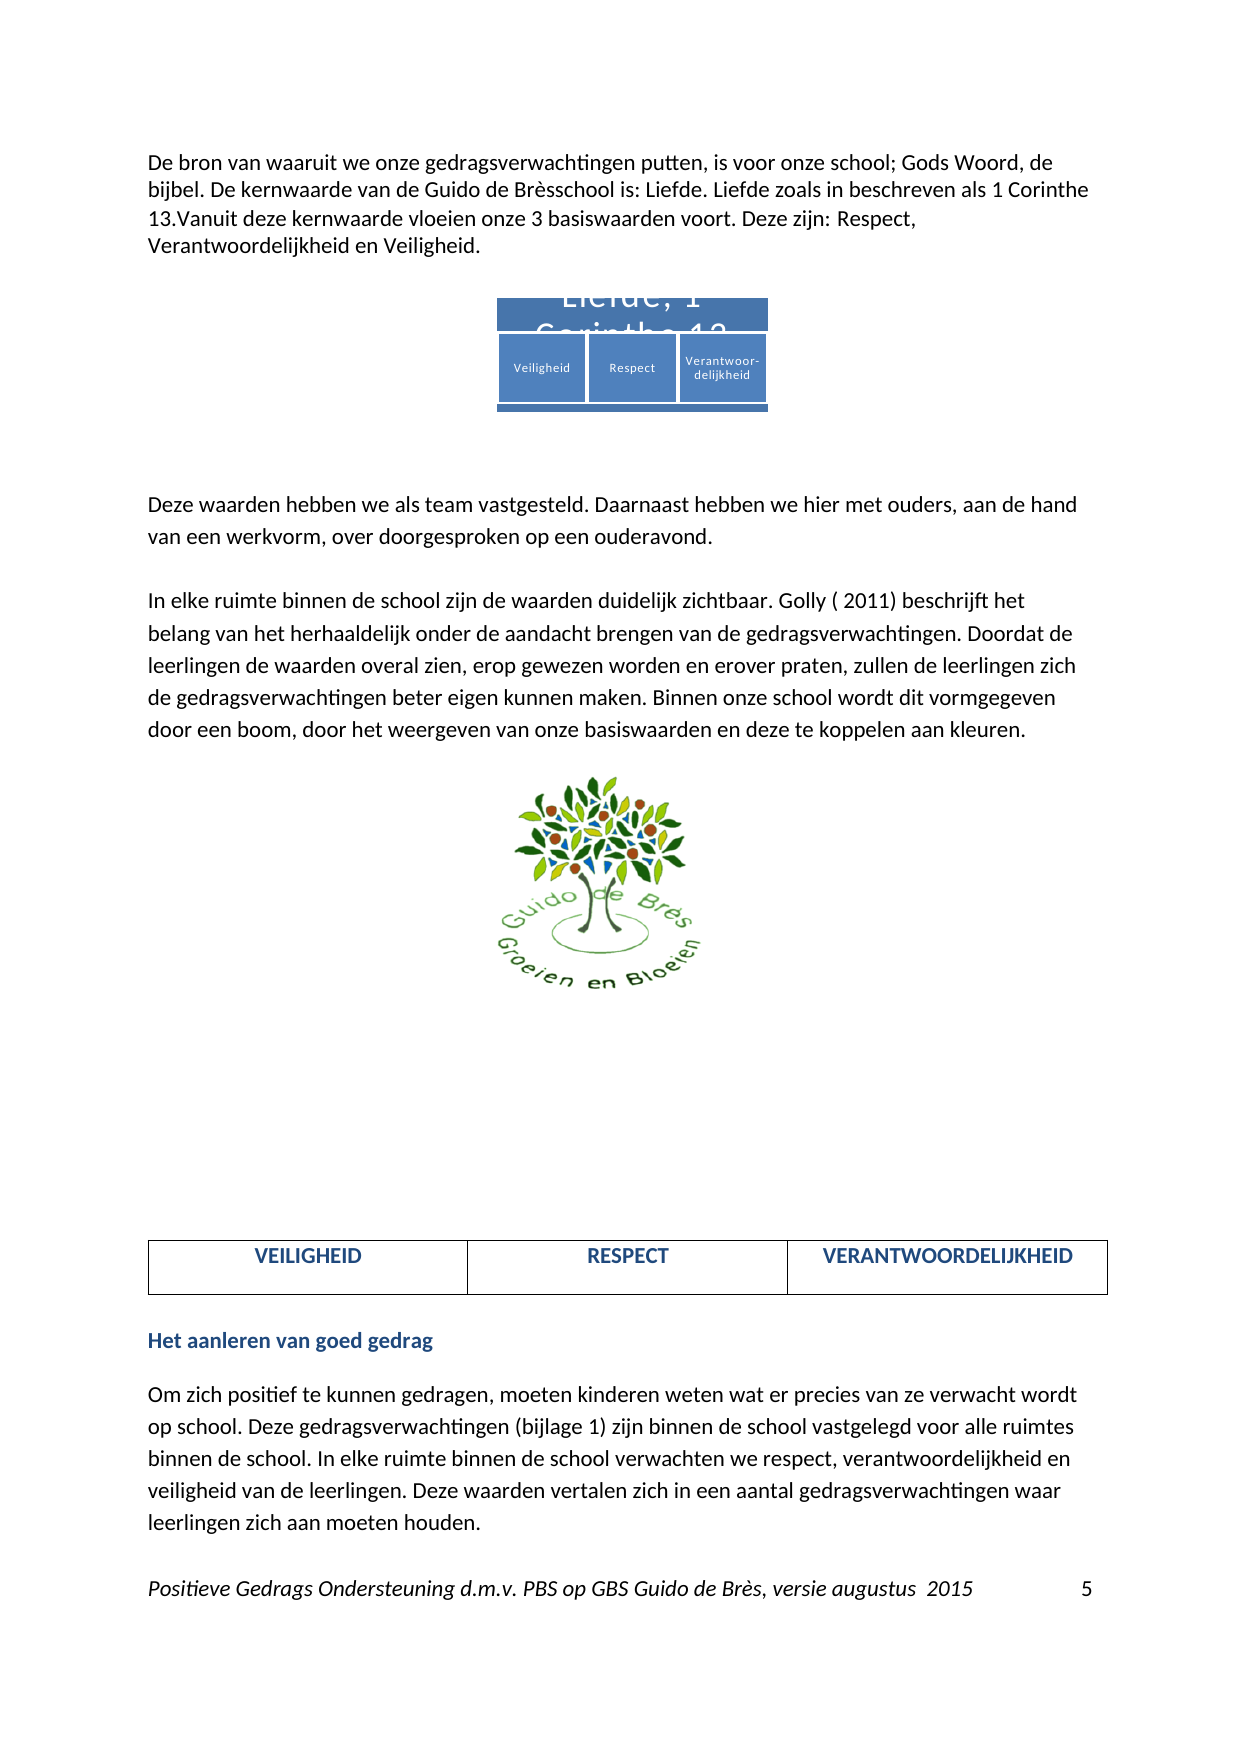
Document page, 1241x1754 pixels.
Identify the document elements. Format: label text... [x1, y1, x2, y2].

text Het aanleren van goed gedrag [148, 1295, 1093, 1355]
picture [481, 769, 710, 991]
text Om zich positief te kunnen gedragen, moeten kinderen weten wat er precies van ze verwacht wordt op school. Deze gedragsverwachtingen (bijlage 1) zijn binnen de school vastgelegd voor alle ruimtes binnen de school. In elke ruimte binnen de school verwachten we respect, verantwoordelijkheid en veiligheid van de leerlingen. Deze waarden vertalen zich in een aantal gedragsverwachtingen waar leerlingen zich aan moeten houden. [148, 1380, 1093, 1536]
text De bron van waaruit we onze gedragsverwachtingen putten, is voor onze school; Gods Woord, de bijbel. De kernwaarde van de Guido de Brèsschool is: Liefde. Liefde zoals in beschreven als 1 Corinthe 13.Vanuit deze kernwaarde vloeien onze 3 basiswaarden voort. Deze zijn: Respect, Verantwoordelijkheid en Veiligheid. [148, 148, 1093, 378]
table_header RESPECT [468, 1241, 787, 1293]
table_header VERANTWOORDELIJKHEID [788, 1241, 1107, 1293]
text Deze waarden hebben we als team vastgesteld. Daarnaast hebben we hier met ouders, aan de hand van een werkvorm, over doorgesproken op een ouderavond. In elke ruimte binnen de school zijn de waarden duidelijk zichtbaar. Golly ( 2011) beschrijft het belang van het herhaaldelijk onder de aandacht brengen van de gedragsverwachtingen. Doordat de leerlingen de waarden overal zien, erop gewezen worden en erover praten, zullen de leerlingen zich de gedragsverwachtingen beter eigen kunnen maken. Binnen onze school wordt dit vormgegeven door een boom, door het weergeven van onze basiswaarden en deze te koppelen aan kleuren. [148, 490, 1093, 743]
table_header VEILIGHEID [149, 1241, 467, 1293]
